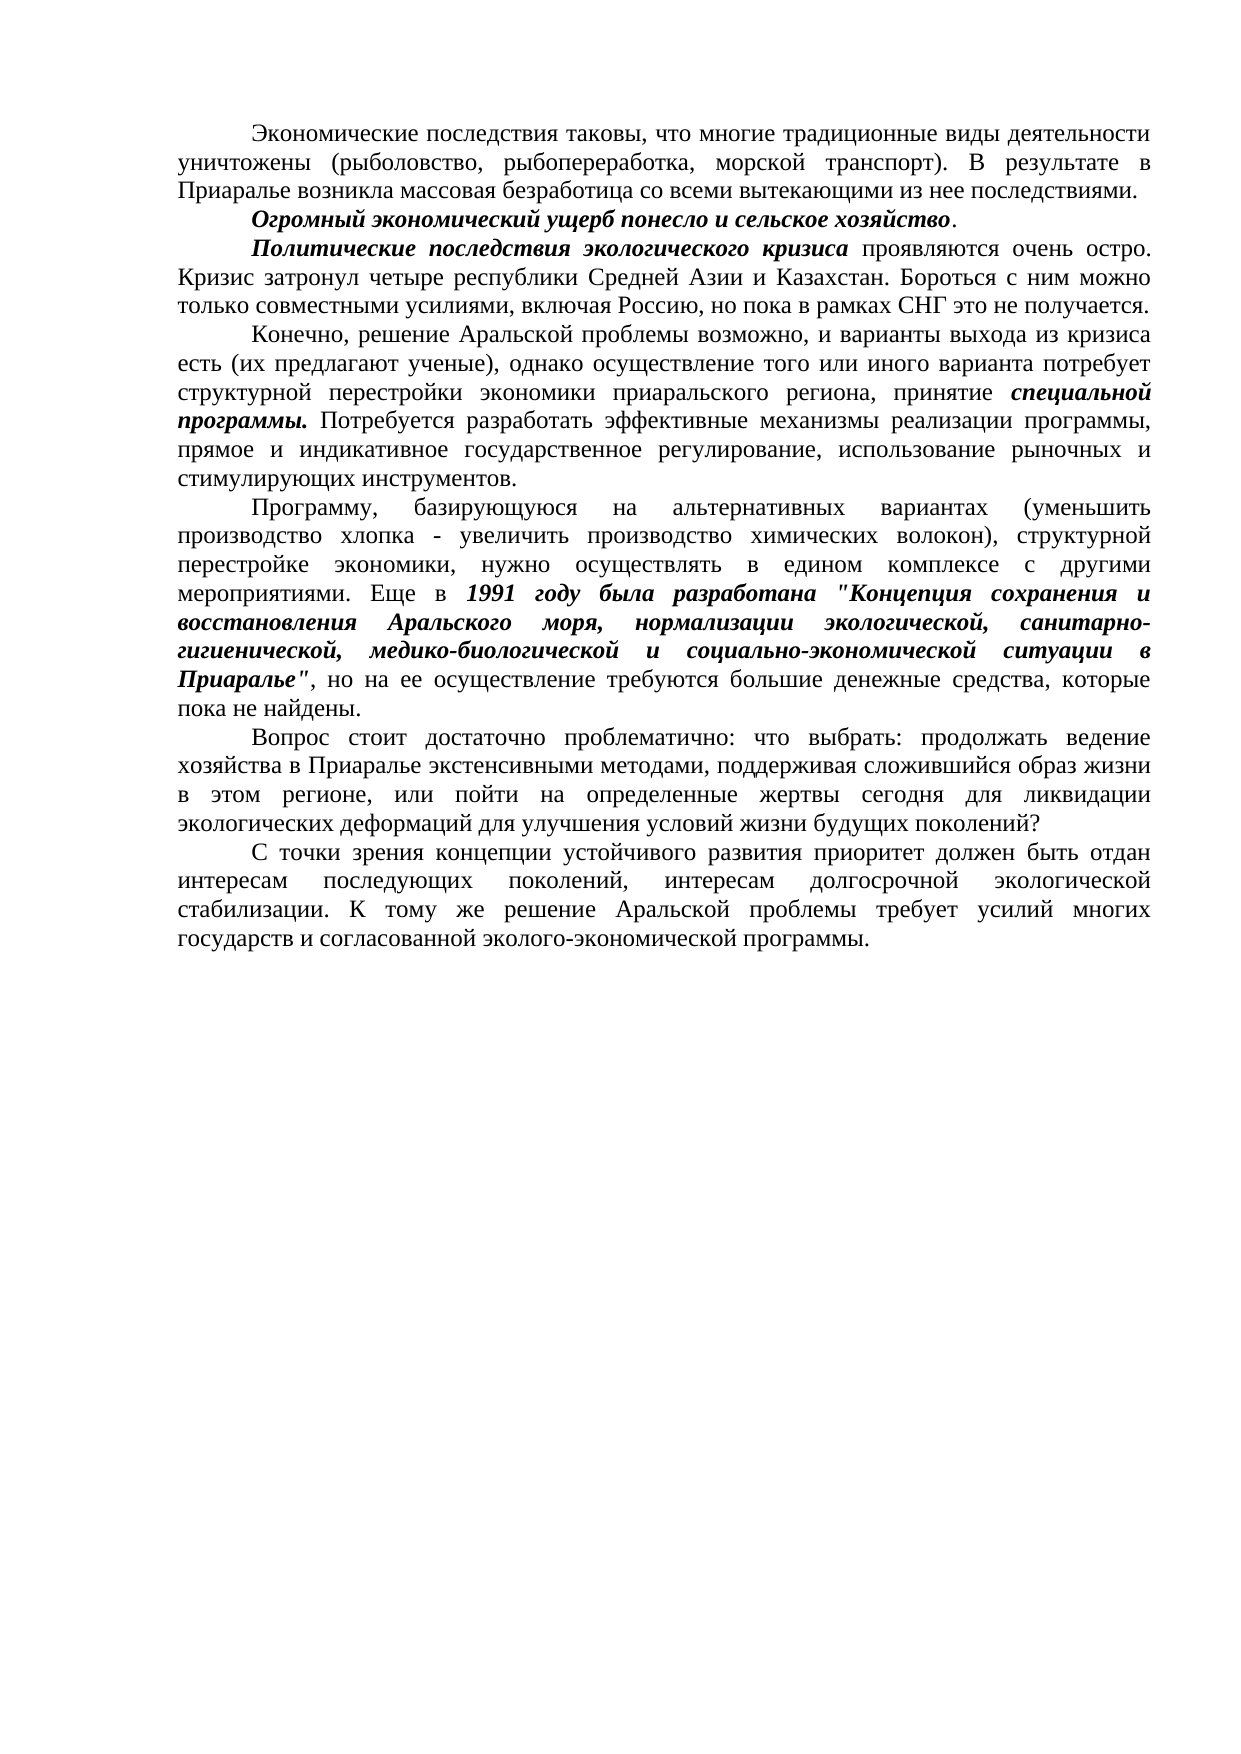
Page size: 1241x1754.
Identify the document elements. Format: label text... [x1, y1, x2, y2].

list Программу, базирующуюся на альтернативных вариантах (уменьшить производство хлопка - увеличить производство химических волокон), структурной перестройке экономики, нужно осуществлять в едином комплексе с другими мероприятиями. Еще в 1991 году была разработана "Концепция сохранения и восстановления Аральского моря, нормализации экологической, санитарно-гигиенической, медико-биологической и социально-экономической ситуации в Приаралье", но на ее осуществление требуются большие денежные средства, которые пока не найдены. [177, 492, 1152, 722]
list Вопрос стоит достаточно проблематично: что выбрать: продолжать ведение хозяйства в Приаралье экстенсивными методами, поддерживая сложившийся образ жизни в этом регионе, или пойти на определенные жертвы сегодня для ликвидации экологических деформаций для улучшения условий жизни будущих поколений? [177, 722, 1152, 837]
list Экономические последствия таковы, что многие традиционные виды деятельности уничтожены (рыболовство, рыбопереработка, морской транспорт). В результате в Приаралье возникла массовая безработица со всеми вытекающими из нее последствиями. [177, 118, 1152, 204]
list Огромный экономический ущерб понесло и сельское хозяйство. [177, 204, 1152, 233]
list Политические последствия экологического кризиса проявляются очень остро. Кризис затронул четыре республики Средней Азии и Казахстан. Бороться с ним можно только совместными усилиями, включая Россию, но пока в рамках СНГ это не получается. [177, 233, 1152, 319]
list Конечно, решение Аральской проблемы возможно, и варианты выхода из кризиса есть (их предлагают ученые), однако осуществление того или иного варианта потребует структурной перестройки экономики приаральского региона, принятие специальной программы. Потребуется разработать эффективные механизмы реализации программы, прямое и индикативное государственное регулирование, использование рыночных и стимулирующих инструментов. [177, 319, 1152, 492]
list С точки зрения концепции устойчивого развития приоритет должен быть отдан интересам последующих поколений, интересам долгосрочной экологической стабилизации. К тому же решение Аральской проблемы требует усилий многих государств и согласованной эколого-экономической программы. [177, 837, 1152, 952]
